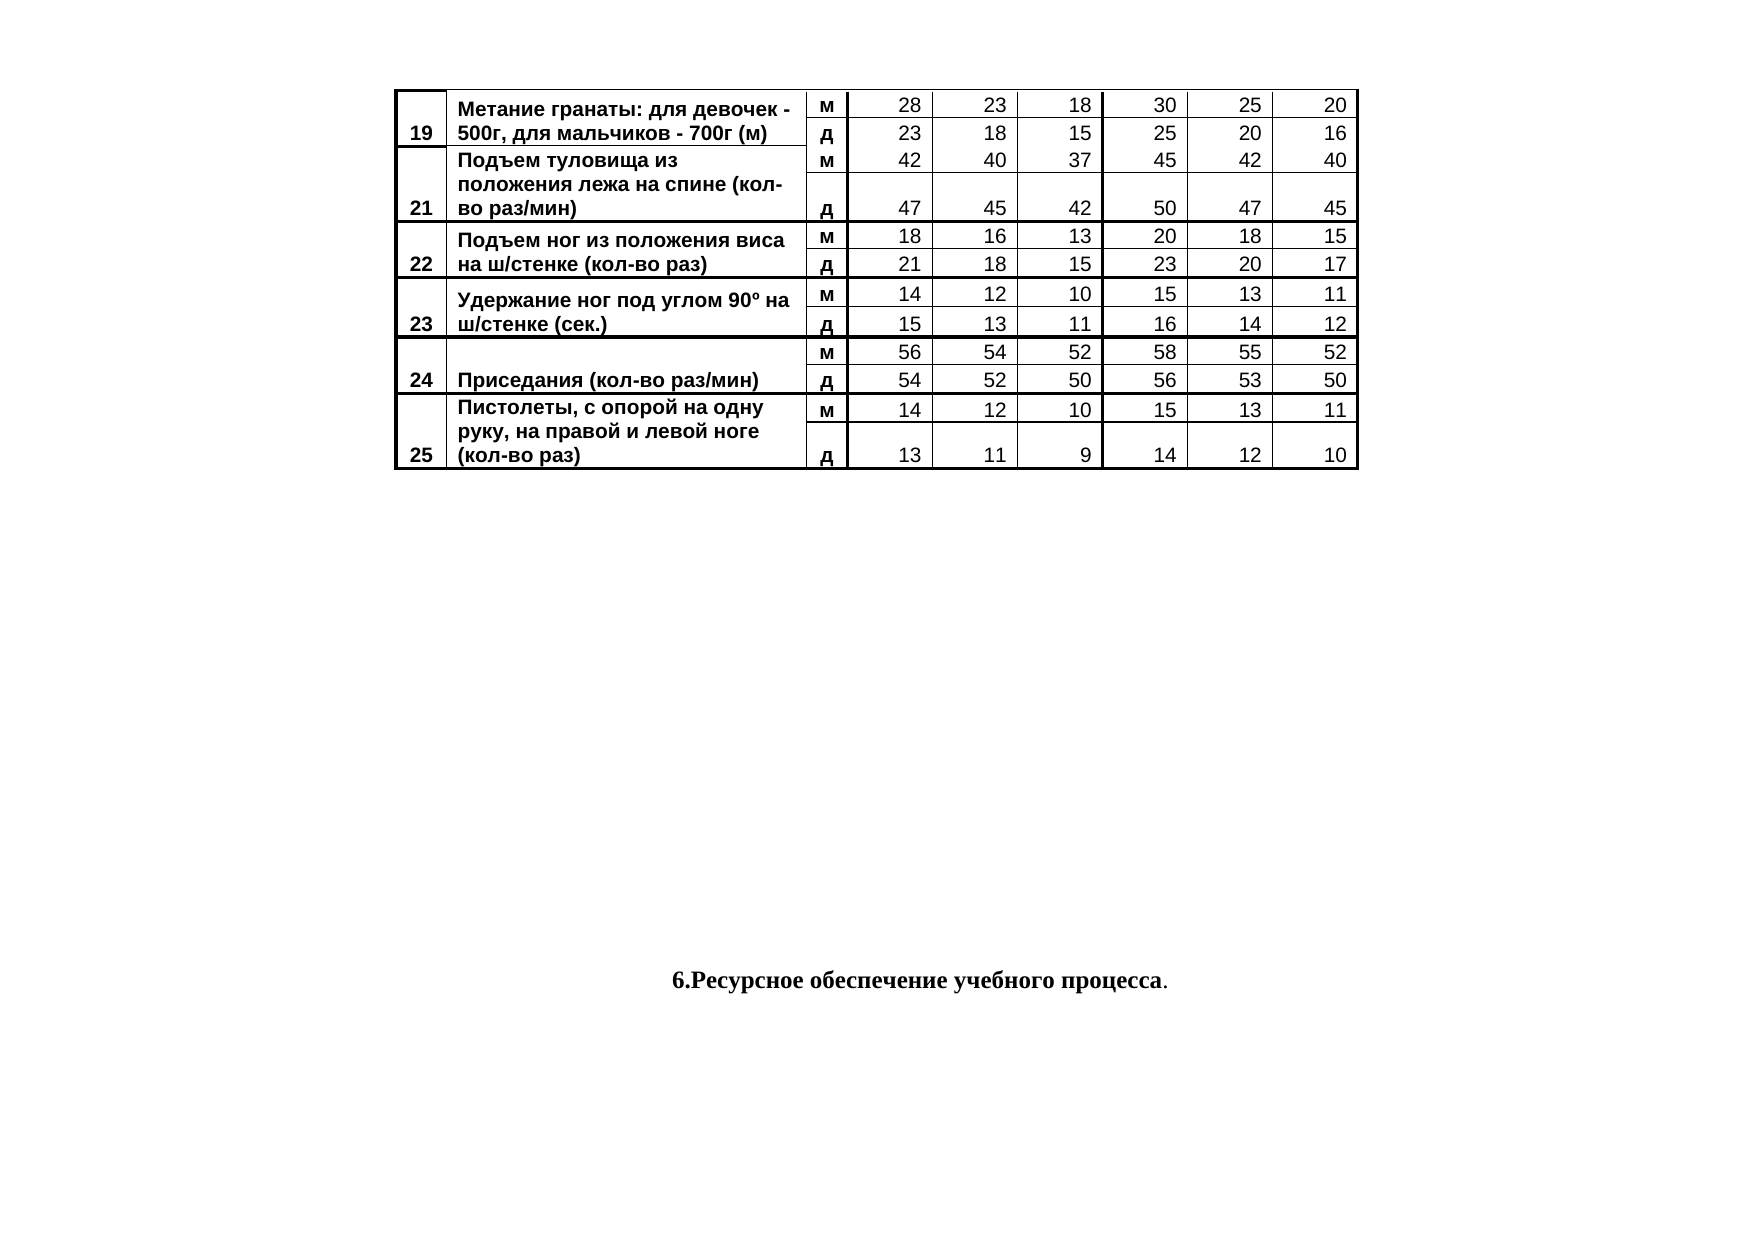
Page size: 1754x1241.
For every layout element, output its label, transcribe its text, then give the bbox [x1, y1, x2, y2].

table_cell 25 [1104, 118, 1187, 145]
table_cell 14 [849, 395, 932, 421]
table_cell 16 [1104, 307, 1187, 335]
table_cell м [807, 279, 846, 306]
table_cell 17 [1273, 249, 1356, 276]
table_cell 20 [1188, 118, 1272, 145]
table_cell 18 [1018, 90, 1103, 117]
table_cell 40 [933, 145, 1017, 172]
table_cell д [807, 173, 846, 220]
table_cell 45 [933, 173, 1017, 220]
table_cell 50 [1018, 365, 1101, 392]
table_cell 45 [1104, 145, 1187, 172]
table_cell 11 [933, 423, 1017, 467]
table_cell 12 [1188, 423, 1272, 467]
table_cell 18 [933, 249, 1017, 276]
table_cell 40 [1273, 145, 1356, 172]
table_cell 37 [1018, 145, 1101, 172]
table_cell 19 [398, 92, 446, 145]
table_cell 13 [1018, 223, 1101, 248]
table_cell м [806, 90, 847, 117]
table_cell 22 [398, 223, 446, 276]
table_cell д [807, 365, 846, 392]
table_cell 16 [933, 223, 1017, 248]
table_cell 21 [849, 249, 932, 276]
table_cell 10 [1018, 279, 1101, 306]
table_cell 20 [1188, 249, 1272, 276]
table_cell 47 [1188, 173, 1272, 220]
table_cell 18 [933, 118, 1017, 145]
table_cell 23 [398, 279, 446, 335]
table_cell 45 [1273, 173, 1356, 220]
table_cell 15 [1273, 223, 1356, 248]
table_cell 21 [398, 148, 446, 220]
table_cell 12 [1273, 307, 1356, 335]
table_cell 25 [1188, 90, 1273, 117]
table_cell 12 [933, 395, 1017, 421]
table_cell Приседания (кол-во раз/мин) [447, 339, 806, 392]
table_cell 52 [933, 365, 1017, 392]
table_cell 56 [1104, 365, 1187, 392]
table_cell 47 [849, 173, 932, 220]
table_cell д [807, 307, 846, 335]
table_cell 10 [1273, 423, 1356, 467]
table_cell 15 [1018, 118, 1101, 145]
table_cell 10 [1018, 395, 1101, 421]
table_cell 52 [1273, 339, 1356, 363]
table_cell 13 [1188, 279, 1272, 306]
table_cell 15 [1104, 395, 1187, 421]
table_cell 54 [933, 339, 1017, 363]
table_cell д [807, 423, 846, 467]
table_cell 28 [847, 90, 932, 117]
table_cell 53 [1188, 365, 1272, 392]
list 6.Ресурсное обеспечение учебного процесса. [229, 965, 1610, 994]
table_cell 25 [398, 395, 446, 467]
table_cell м [807, 145, 846, 172]
table_cell д [807, 249, 846, 276]
table_cell 42 [1018, 173, 1101, 220]
table_cell Подъем туловища из положения лежа на спине (кол-во раз/мин) [447, 146, 806, 220]
table_cell 13 [933, 307, 1017, 335]
table_cell 11 [1018, 307, 1101, 335]
table_cell 52 [1018, 339, 1101, 363]
table_cell 14 [849, 279, 932, 306]
table_cell 24 [398, 339, 446, 392]
table_cell 9 [1018, 423, 1101, 467]
table_cell 42 [849, 145, 932, 172]
table_cell д [807, 118, 846, 145]
table_cell 15 [1018, 249, 1101, 276]
table_cell Подъем ног из положения виса на ш/стенке (кол-во раз) [447, 223, 806, 276]
table_cell 20 [1273, 90, 1356, 117]
table_cell 15 [1104, 279, 1187, 306]
table_cell м [807, 223, 846, 248]
table_cell 14 [1104, 423, 1187, 467]
table_cell 58 [1104, 339, 1187, 363]
table_cell 55 [1188, 339, 1272, 363]
table_cell 42 [1188, 145, 1272, 172]
table_cell 23 [1104, 249, 1187, 276]
table_cell 14 [1188, 307, 1272, 335]
table_cell м [807, 395, 846, 421]
table_cell 50 [1273, 365, 1356, 392]
table_cell Метание гранаты: для девочек - 500г, для мальчиков - 700г (м) [447, 90, 806, 145]
table_cell 11 [1273, 279, 1356, 306]
table_cell 13 [849, 423, 932, 467]
table_cell 18 [1188, 223, 1272, 248]
table_cell Пистолеты, с опорой на одну руку, на правой и левой ноге (кол-во раз) [447, 395, 806, 467]
table_cell 54 [849, 365, 932, 392]
table_cell 16 [1273, 118, 1356, 145]
table_cell 23 [849, 118, 932, 145]
table_cell 56 [849, 339, 932, 363]
table_cell 15 [849, 307, 932, 335]
table_cell 12 [933, 279, 1017, 306]
table_cell 13 [1188, 395, 1272, 421]
table_cell 23 [932, 90, 1017, 117]
table_cell 11 [1273, 395, 1356, 421]
table_cell 30 [1103, 90, 1188, 117]
table_cell м [807, 339, 846, 363]
table_cell 18 [849, 223, 932, 248]
table_cell 50 [1104, 173, 1187, 220]
table_cell Удержание ног под углом 90º на ш/стенке (сек.) [447, 279, 806, 335]
table_cell 20 [1104, 223, 1187, 248]
